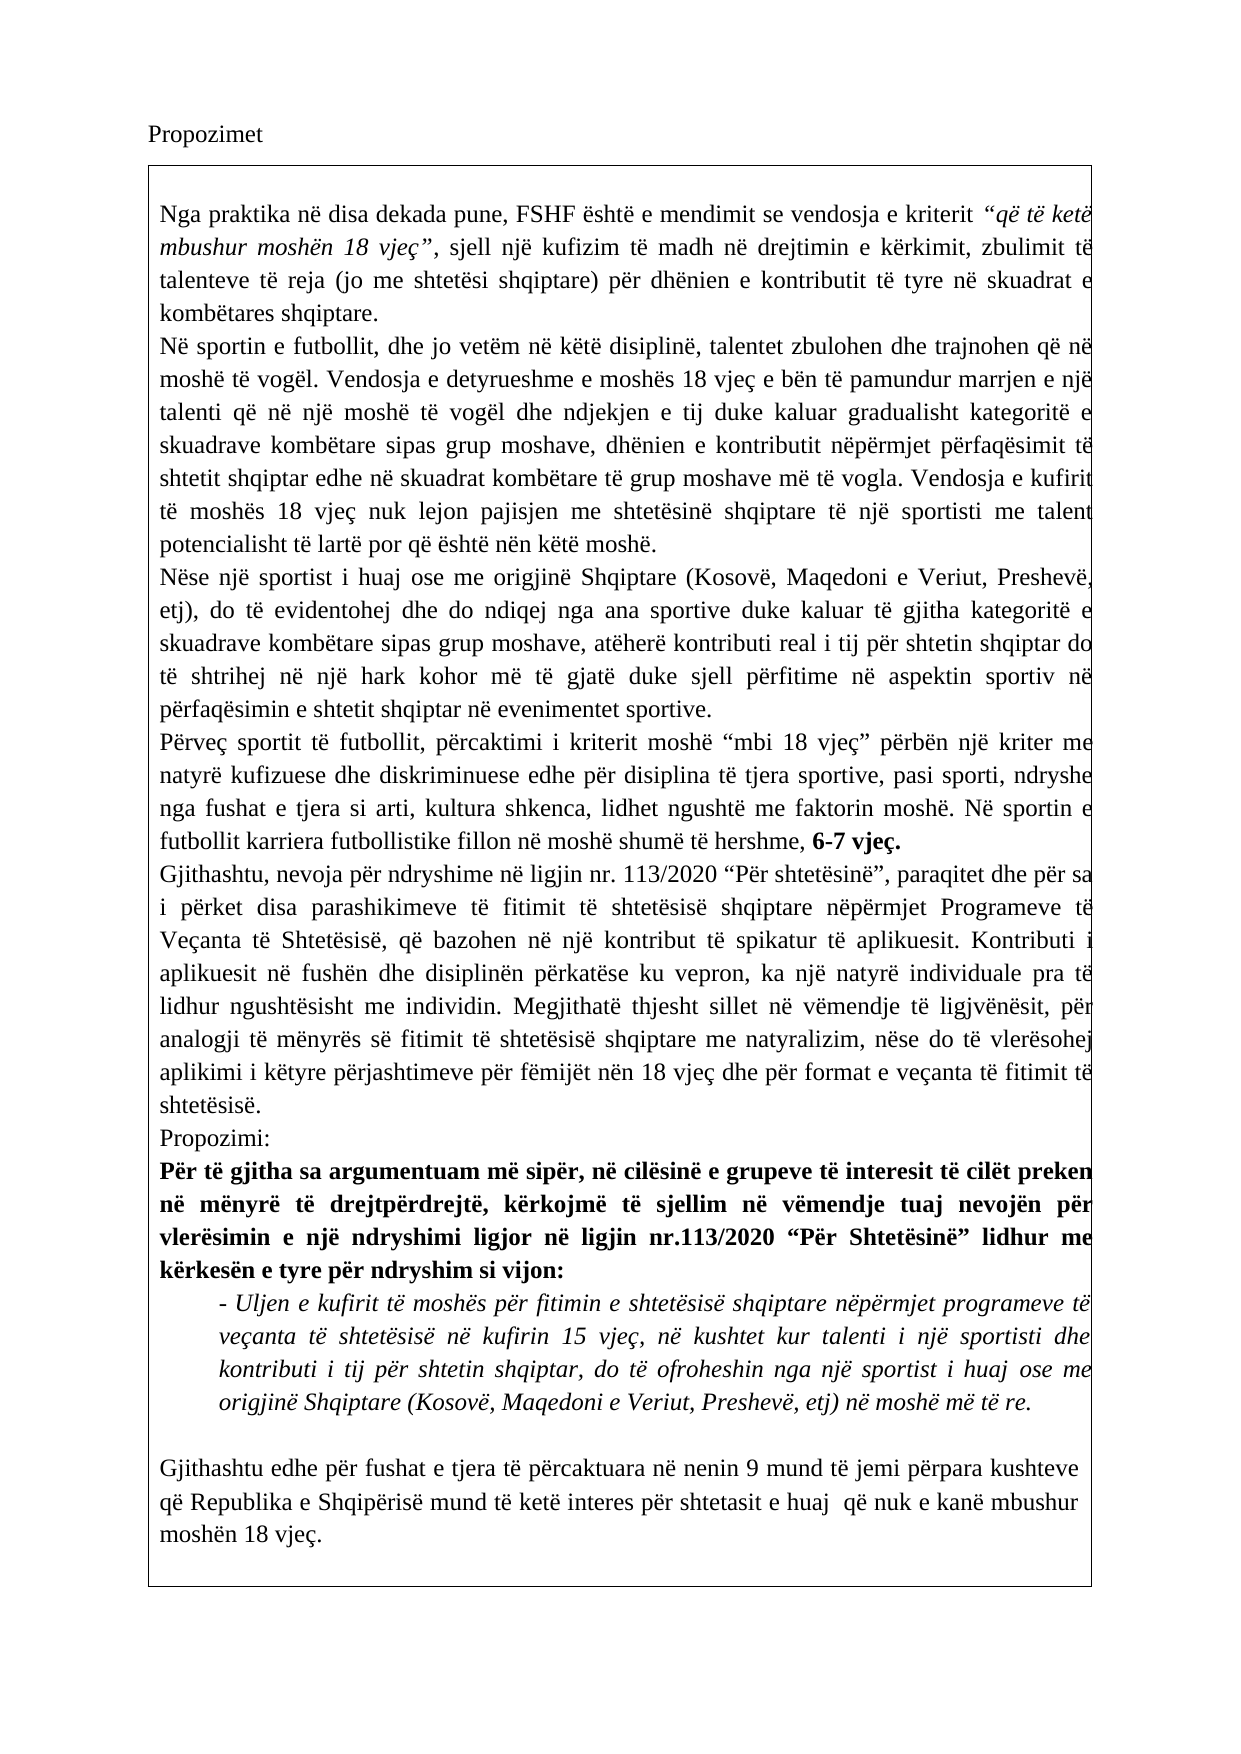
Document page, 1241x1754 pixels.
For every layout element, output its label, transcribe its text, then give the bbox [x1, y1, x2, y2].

table_header Nga praktika në disa dekada pune, FSHF është e mendimit se vendosja e kriterit “që të ketë mbushur moshën 18 vjeç”, sjell një kufizim të madh në drejtimin e kërkimit, zbulimit të talenteve të reja (jo me shtetësi shqiptare) për dhënien e kontributit të tyre në skuadrat e kombëtares shqiptare. Në sportin e futbollit, dhe jo vetëm në këtë disiplinë, talentet zbulohen dhe trajnohen që në moshë të vogël. Vendosja e detyrueshme e moshës 18 vjeç e bën të pamundur marrjen e një talenti që në një moshë të vogël dhe ndjekjen e tij duke kaluar gradualisht kategoritë e skuadrave kombëtare sipas grup moshave, dhënien e kontributit nëpërmjet përfaqësimit të shtetit shqiptar edhe në skuadrat kombëtare të grup moshave më të vogla. Vendosja e kufirit të moshës 18 vjeç nuk lejon pajisjen me shtetësinë shqiptare të një sportisti me talent potencialisht të lartë por që është nën këtë moshë. Nëse një sportist i huaj ose me origjinë Shqiptare (Kosovë, Maqedoni e Veriut, Preshevë, etj), do të evidentohej dhe do ndiqej nga ana sportive duke kaluar të gjitha kategoritë e skuadrave kombëtare sipas grup moshave, atëherë kontributi real i tij për shtetin shqiptar do të shtrihej në një hark kohor më të gjatë duke sjell përfitime në aspektin sportiv në përfaqësimin e shtetit shqiptar në evenimentet sportive. Përveç sportit të futbollit, përcaktimi i kriterit moshë “mbi 18 vjeç” përbën një kriter me natyrë kufizuese dhe diskriminuese edhe për disiplina të tjera sportive, pasi sporti, ndryshe nga fushat e tjera si arti, kultura shkenca, lidhet ngushtë me faktorin moshë. Në sportin e futbollit karriera futbollistike fillon në moshë shumë të hershme, 6-7 vjeç. Gjithashtu, nevoja për ndryshime në ligjin nr. 113/2020 “Për shtetësinë”, paraqitet dhe për sa i përket disa parashikimeve të fitimit të shtetësisë shqiptare nëpërmjet Programeve të Veçanta të Shtetësisë, që bazohen në një kontribut të spikatur të aplikuesit. Kontributi i aplikuesit në fushën dhe disiplinën përkatëse ku vepron, ka një natyrë individuale pra të lidhur ngushtësisht me individin. Megjithatë thjesht sillet në vëmendje të ligjvënësit, për analogji të mënyrës së fitimit të shtetësisë shqiptare me natyralizim, nëse do të vlerësohej aplikimi i këtyre përjashtimeve për fëmijët nën 18 vjeç dhe për format e veçanta të fitimit të shtetësisë. Propozimi: Për të gjitha sa argumentuam më sipër, në cilësinë e grupeve të interesit të cilët preken në mënyrë të drejtpërdrejtë, kërkojmë të sjellim në vëmendje tuaj nevojën për vlerësimin e një ndryshimi ligjor në ligjin nr.113/2020 “Për Shtetësinë” lidhur me kërkesën e tyre për ndryshim si vijon: Uljen e kufirit të moshës për fitimin e shtetësisë shqiptare nëpërmjet programeve të veçanta të shtetësisë në kufirin 15 vjeç, në kushtet kur talenti i një sportisti dhe kontributi i tij për shtetin shqiptar, do të ofroheshin nga një sportist i huaj ose me origjinë Shqiptare (Kosovë, Maqedoni e Veriut, Preshevë, etj) në moshë më të re. Gjithashtu edhe për fushat e tjera të përcaktuara në nenin 9 mund të jemi përpara kushteve që Republika e Shqipërisë mund të ketë interes për shtetasit e huaj që nuk e kanë mbushur moshën 18 vjeç. [149, 166, 1091, 1586]
text Propozimet [148, 119, 1093, 148]
